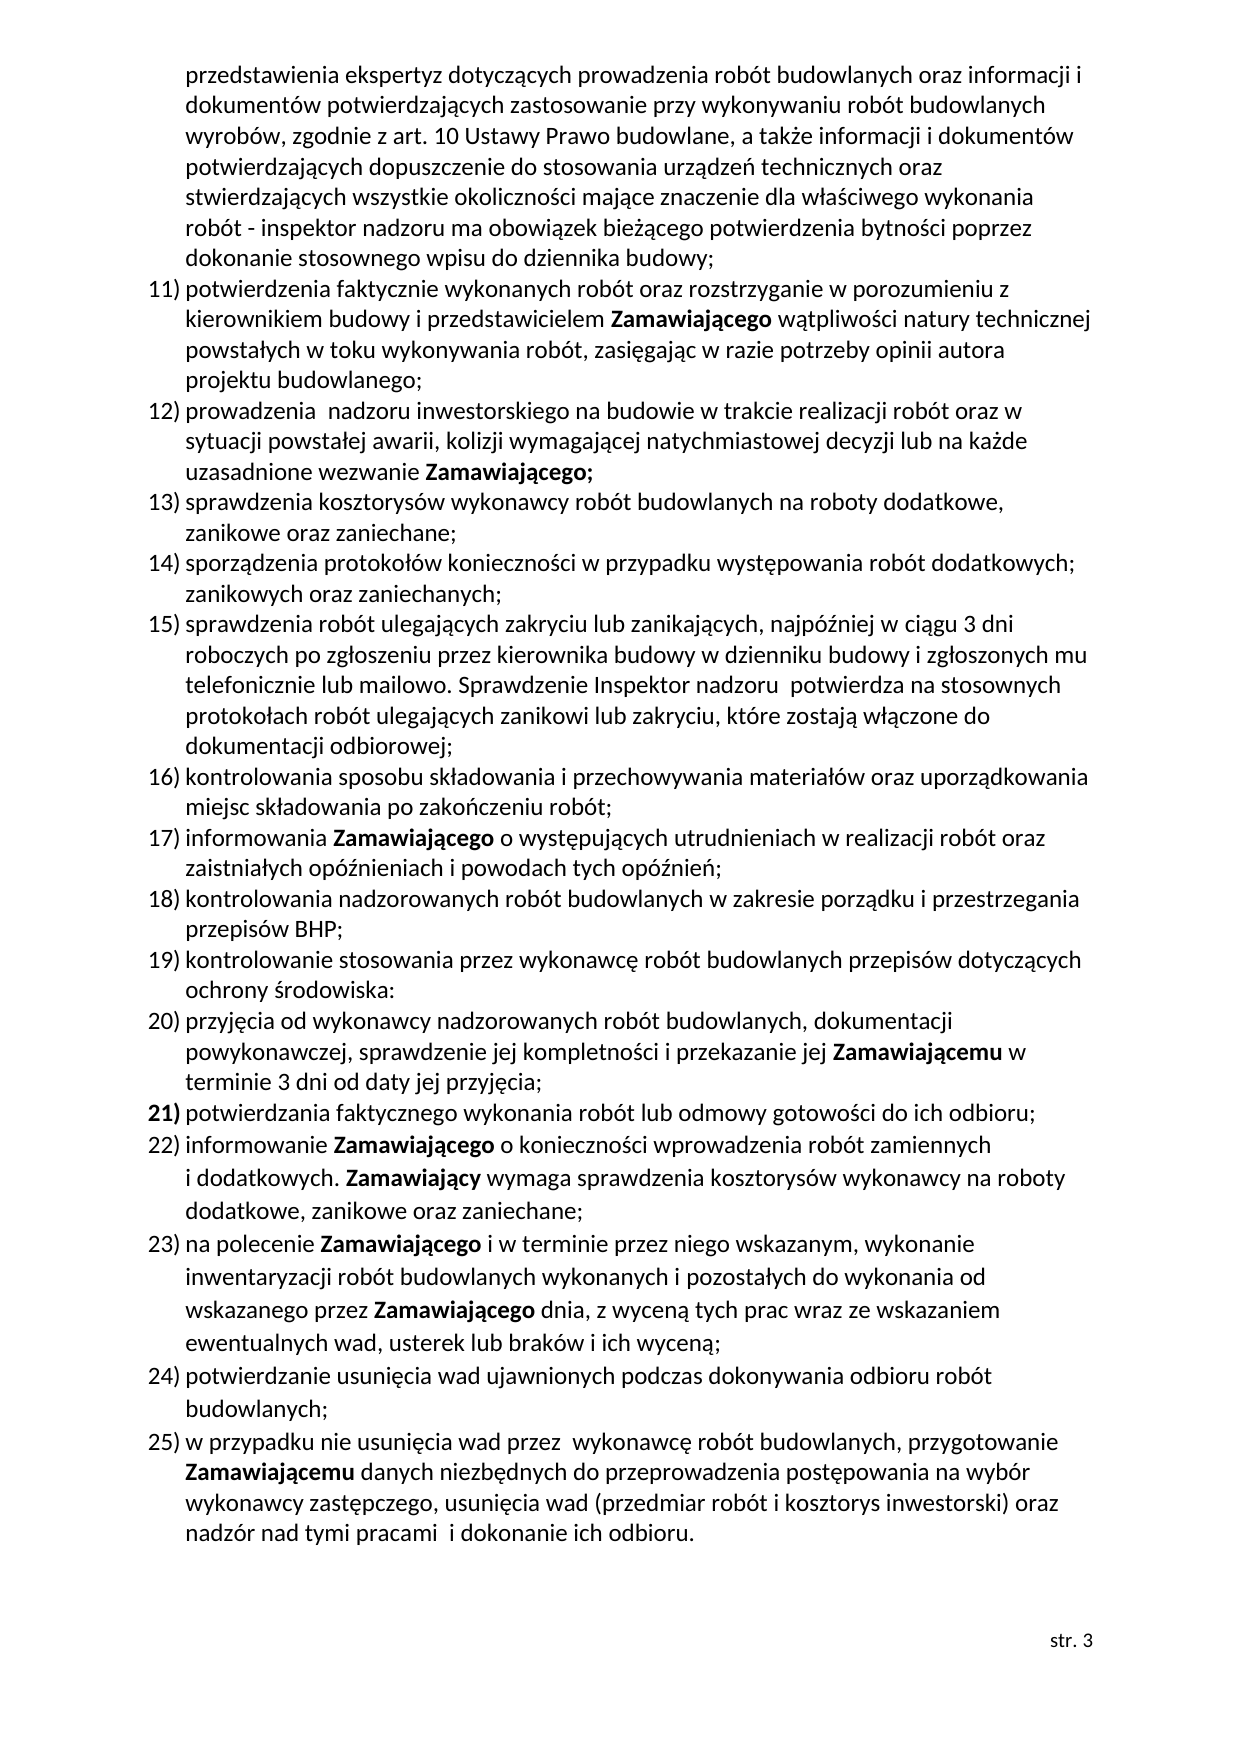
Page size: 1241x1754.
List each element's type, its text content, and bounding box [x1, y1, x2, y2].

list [148, 59, 1093, 273]
list kontrolowanie stosowania przez wykonawcę robót budowlanych przepisów dotyczących ochrony środowiska: [148, 944, 1093, 1005]
list potwierdzania faktycznego wykonania robót lub odmowy gotowości do ich odbioru; [148, 1097, 1093, 1127]
list informowania Zamawiającego o występujących utrudnieniach w realizacji robót oraz zaistniałych opóźnieniach i powodach tych opóźnień; [148, 822, 1093, 883]
list sporządzenia protokołów konieczności w przypadku występowania robót dodatkowych; zanikowych oraz zaniechanych; [148, 547, 1093, 608]
list prowadzenia nadzoru inwestorskiego na budowie w trakcie realizacji robót oraz w sytuacji powstałej awarii, kolizji wymagającej natychmiastowej decyzji lub na każde uzasadnione wezwanie Zamawiającego; [148, 395, 1093, 486]
list przyjęcia od wykonawcy nadzorowanych robót budowlanych, dokumentacji powykonawczej, sprawdzenie jej kompletności i przekazanie jej Zamawiającemu w terminie 3 dni od daty jej przyjęcia; [148, 1005, 1093, 1097]
list potwierdzenia faktycznie wykonanych robót oraz rozstrzyganie w porozumieniu z kierownikiem budowy i przedstawicielem Zamawiającego wątpliwości natury technicznej powstałych w toku wykonywania robót, zasięgając w razie potrzeby opinii autora projektu budowlanego; [148, 273, 1093, 395]
list kontrolowania sposobu składowania i przechowywania materiałów oraz uporządkowania miejsc składowania po zakończeniu robót; [148, 761, 1093, 822]
list sprawdzenia kosztorysów wykonawcy robót budowlanych na roboty dodatkowe, zanikowe oraz zaniechane; [148, 486, 1093, 547]
list sprawdzenia robót ulegających zakryciu lub zanikających, najpóźniej w ciągu 3 dni roboczych po zgłoszeniu przez kierownika budowy w dzienniku budowy i zgłoszonych mu telefonicznie lub mailowo. Sprawdzenie Inspektor nadzoru potwierdza na stosownych protokołach robót ulegających zanikowi lub zakryciu, które zostają włączone do dokumentacji odbiorowej; [148, 608, 1093, 761]
list kontrolowania nadzorowanych robót budowlanych w zakresie porządku i przestrzegania przepisów BHP; [148, 883, 1093, 944]
list na polecenie Zamawiającego i w terminie przez niego wskazanym, wykonanie inwentaryzacji robót budowlanych wykonanych i pozostałych do wykonania od wskazanego przez Zamawiającego dnia, z wyceną tych prac wraz ze wskazaniem ewentualnych wad, usterek lub braków i ich wyceną; [148, 1228, 1093, 1358]
list potwierdzanie usunięcia wad ujawnionych podczas dokonywania odbioru robót budowlanych; [148, 1360, 1093, 1423]
list w przypadku nie usunięcia wad przez wykonawcę robót budowlanych, przygotowanie Zamawiającemu danych niezbędnych do przeprowadzenia postępowania na wybór wykonawcy zastępczego, usunięcia wad (przedmiar robót i kosztorys inwestorski) oraz nadzór nad tymi pracami i dokonanie ich odbioru. [148, 1426, 1093, 1548]
list informowanie Zamawiającego o konieczności wprowadzenia robót zamiennych i dodatkowych. Zamawiający wymaga sprawdzenia kosztorysów wykonawcy na roboty dodatkowe, zanikowe oraz zaniechane; [148, 1130, 1093, 1226]
